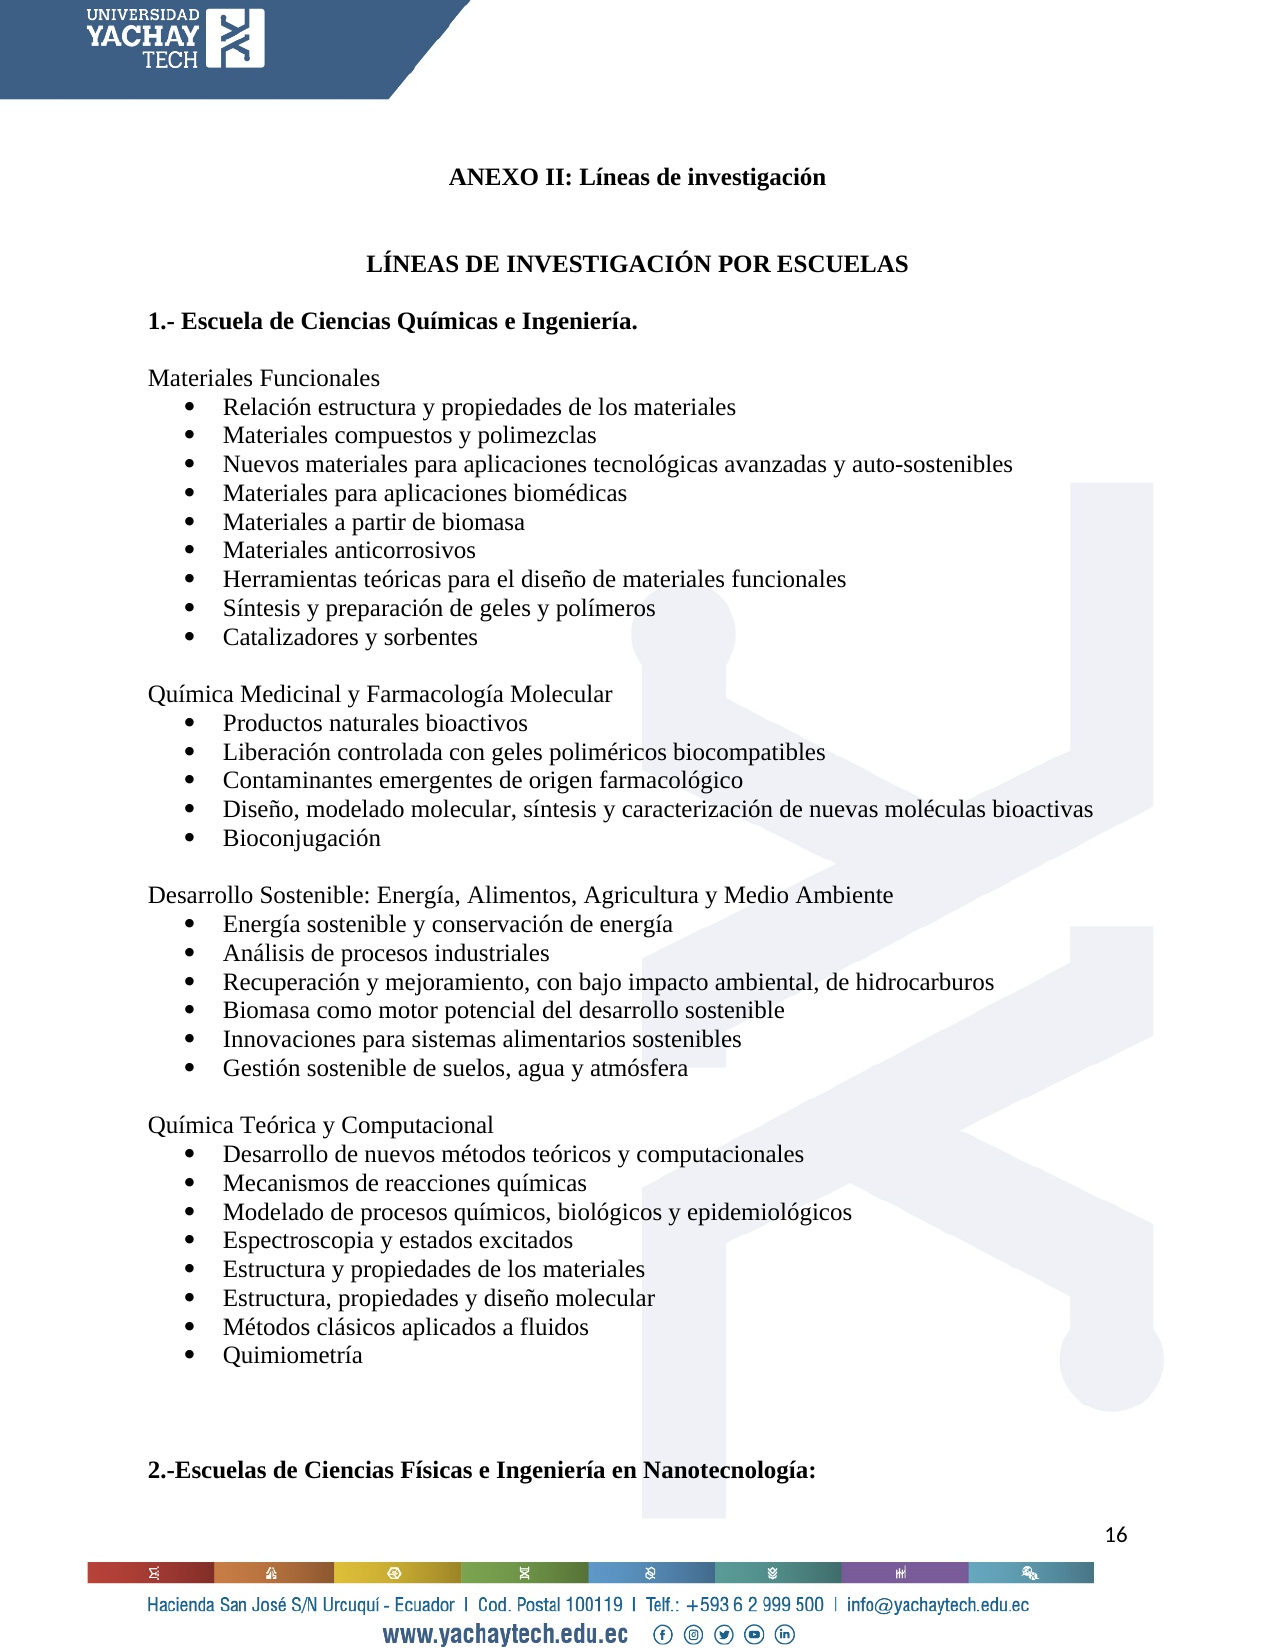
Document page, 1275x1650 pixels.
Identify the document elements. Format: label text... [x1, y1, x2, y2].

list Estructura y propiedades de los materiales [185, 1254, 1127, 1283]
list Recuperación y mejoramiento, con bajo impacto ambiental, de hidrocarburos [185, 967, 1127, 995]
text LÍNEAS DE INVESTIGACIÓN POR ESCUELAS [148, 249, 1127, 277]
list Biomasa como motor potencial del desarrollo sostenible [185, 995, 1127, 1024]
list Diseño, modelado molecular, síntesis y caracterización de nuevas moléculas bioactivas [185, 794, 1127, 823]
list Materiales a partir de biomasa [185, 507, 1127, 535]
list Materiales anticorrosivos [185, 535, 1127, 564]
list Desarrollo de nuevos métodos teóricos y computacionales [185, 1139, 1127, 1168]
text ANEXO II: Líneas de investigación [148, 162, 1127, 191]
list Modelado de procesos químicos, biológicos y epidemiológicos [185, 1197, 1127, 1225]
list Análisis de procesos industriales [185, 938, 1127, 967]
text Química Medicinal y Farmacología Molecular [148, 679, 1127, 708]
text 2.-Escuelas de Ciencias Físicas e Ingeniería en Nanotecnología: [148, 1455, 1127, 1484]
list Estructura, propiedades y diseño molecular [185, 1283, 1127, 1312]
list Innovaciones para sistemas alimentarios sostenibles [185, 1024, 1127, 1053]
list Mecanismos de reacciones químicas [185, 1168, 1127, 1197]
list Gestión sostenible de suelos, agua y atmósfera [185, 1053, 1127, 1082]
picture [0, 0, 1221, 1650]
list Herramientas teóricas para el diseño de materiales funcionales [185, 564, 1127, 593]
list Espectroscopia y estados excitados [185, 1225, 1127, 1254]
list Liberación controlada con geles poliméricos biocompatibles [185, 737, 1127, 765]
list Relación estructura y propiedades de los materiales [185, 392, 1127, 420]
list Catalizadores y sorbentes [185, 622, 1127, 650]
text Química Teórica y Computacional [148, 1110, 1127, 1139]
text Desarrollo Sostenible: Energía, Alimentos, Agricultura y Medio Ambiente [148, 880, 1127, 909]
list Productos naturales bioactivos [185, 708, 1127, 737]
list Quimiometría [185, 1340, 1127, 1369]
list Síntesis y preparación de geles y polímeros [185, 593, 1127, 622]
text 1.- Escuela de Ciencias Químicas e Ingeniería. [148, 306, 1127, 335]
text Materiales Funcionales [148, 363, 1127, 392]
list Materiales para aplicaciones biomédicas [185, 478, 1127, 507]
list Contaminantes emergentes de origen farmacológico [185, 765, 1127, 794]
list Energía sostenible y conservación de energía [185, 909, 1127, 938]
list Materiales compuestos y polimezclas [185, 420, 1127, 449]
list Métodos clásicos aplicados a fluidos [185, 1312, 1127, 1340]
list Nuevos materiales para aplicaciones tecnológicas avanzadas y auto-sostenibles [185, 449, 1127, 478]
list Bioconjugación [185, 823, 1127, 852]
